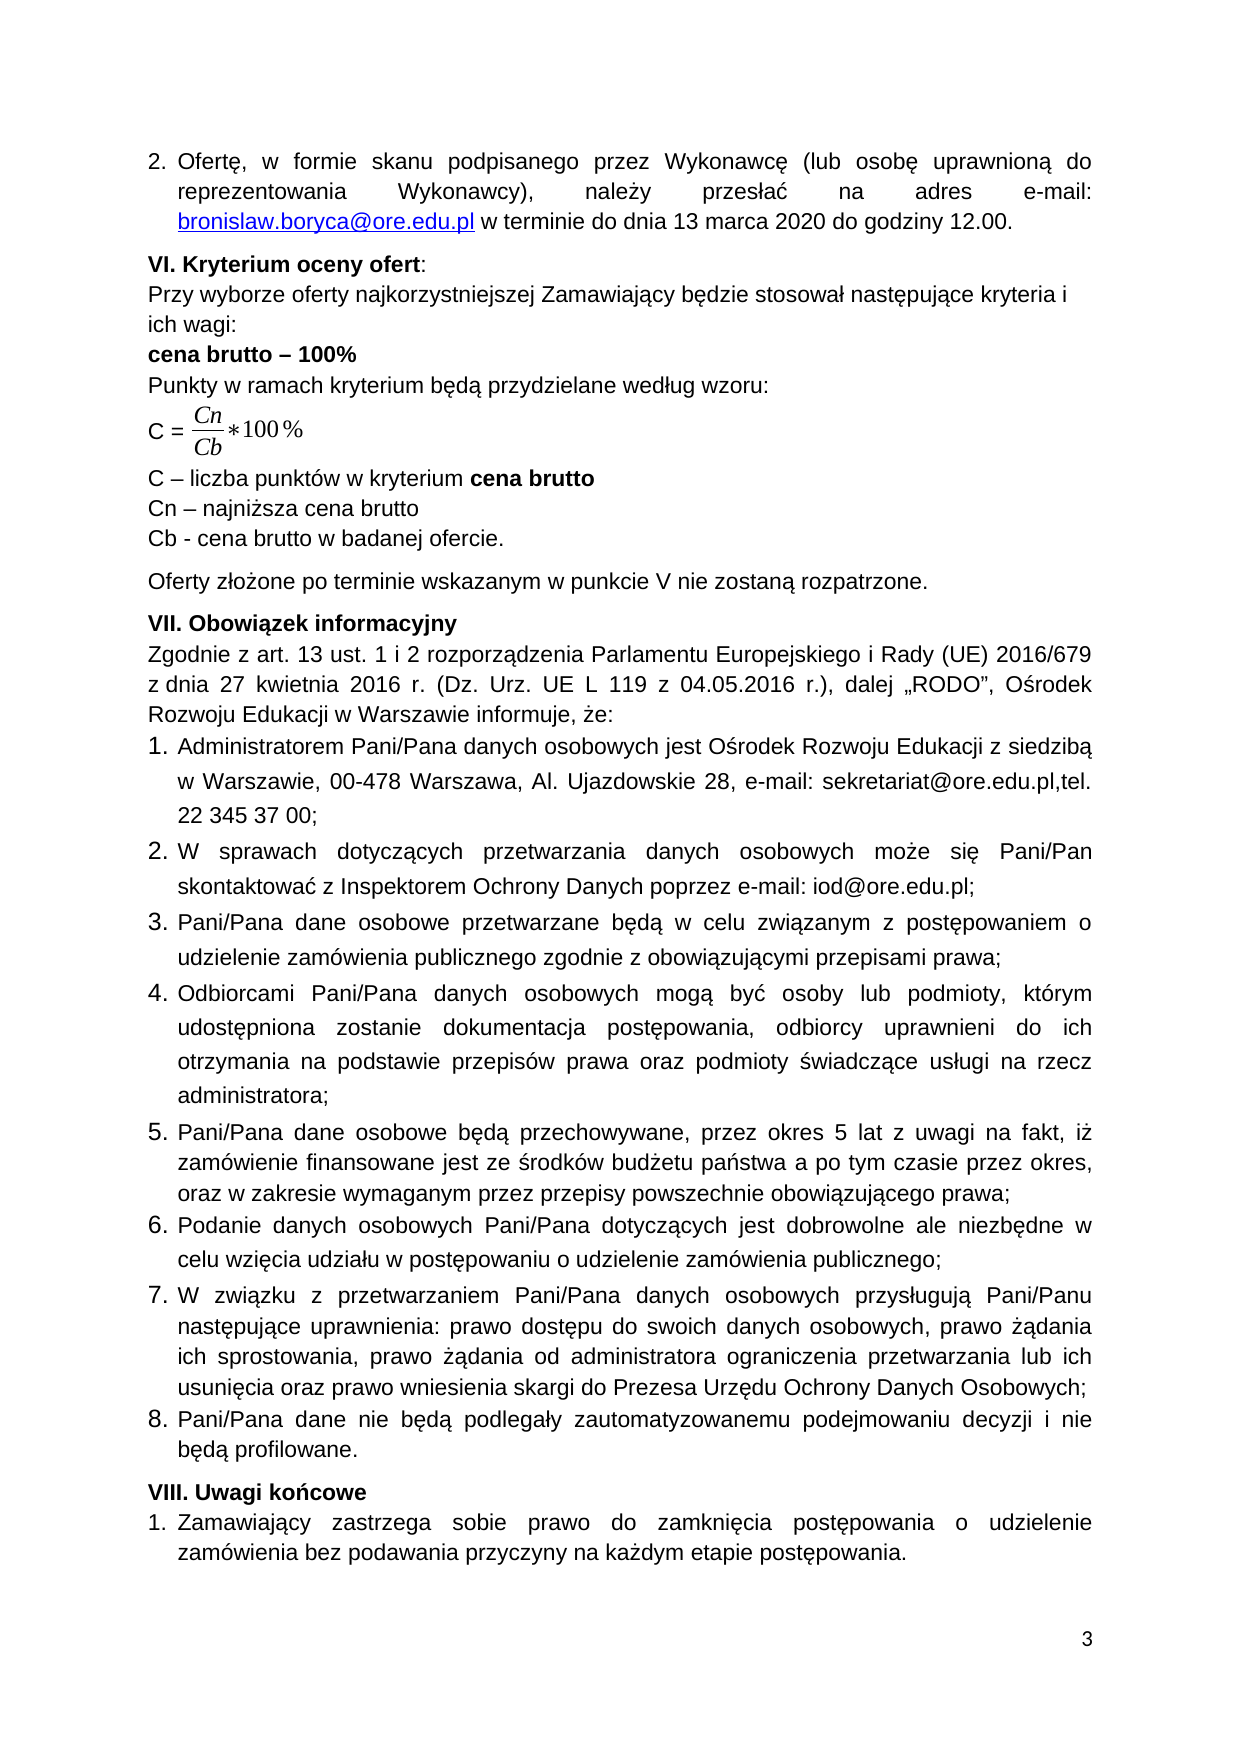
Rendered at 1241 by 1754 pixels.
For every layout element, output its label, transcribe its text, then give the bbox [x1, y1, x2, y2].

text Punkty w ramach kryterium będą przydzielane według wzoru: [148, 372, 1093, 398]
text Zgodnie z art. 13 ust. 1 i 2 rozporządzenia Parlamentu Europejskiego i Rady (UE) 2016/679 z dnia 27 kwietnia 2016 r. (Dz. Urz. UE L 119 z 04.05.2016 r.), dalej „RODO”, Ośrodek Rozwoju Edukacji w Warszawie informuje, że: [148, 641, 1093, 727]
list Pani/Pana dane osobowe przetwarzane będą w celu związanym z postępowaniem o udzielenie zamówienia publicznego zgodnie z obowiązującymi przepisami prawa; [148, 907, 1093, 970]
text Cn – najniższa cena brutto [148, 495, 1093, 521]
text Oferty złożone po terminie wskazanym w punkcie V nie zostaną rozpatrzone. [148, 568, 1093, 594]
text VIII. Uwagi końcowe [148, 1479, 1093, 1505]
list Podanie danych osobowych Pani/Pana dotyczących jest dobrowolne ale niezbędne w celu wzięcia udziału w postępowaniu o udzielenie zamówienia publicznego; [148, 1210, 1093, 1273]
list W związku z przetwarzaniem Pani/Pana danych osobowych przysługują Pani/Panu następujące uprawnienia: prawo dostępu do swoich danych osobowych, prawo żądania ich sprostowania, prawo żądania od administratora ograniczenia przetwarzania lub ich usunięcia oraz prawo wniesienia skargi do Prezesa Urzędu Ochrony Danych Osobowych; [148, 1280, 1093, 1400]
text Przy wyborze oferty najkorzystniejszej Zamawiający będzie stosował następujące kryteria i ich wagi: [148, 281, 1093, 337]
list Pani/Pana dane osobowe będą przechowywane, przez okres 5 lat z uwagi na fakt, iż zamówienie finansowane jest ze środków budżetu państwa a po tym czasie przez okres, oraz w zakresie wymaganym przez przepisy powszechnie obowiązującego prawa; [148, 1117, 1093, 1206]
list Pani/Pana dane nie będą podlegały zautomatyzowanemu podejmowaniu decyzji i nie będą profilowane. [148, 1404, 1093, 1463]
text VI. Kryterium oceny ofert: [148, 251, 1093, 277]
text VII. Obowiązek informacyjny [148, 610, 1093, 637]
list Odbiorcami Pani/Pana danych osobowych mogą być osoby lub podmioty, którym udostępniona zostanie dokumentacja postępowania, odbiorcy uprawnieni do ich otrzymania na podstawie przepisów prawa oraz podmioty świadczące usługi na rzecz administratora; [148, 978, 1093, 1109]
list W sprawach dotyczących przetwarzania danych osobowych może się Pani/Pan skontaktować z Inspektorem Ochrony Danych poprzez e-mail: iod@ore.edu.pl; [148, 836, 1093, 899]
list Zamawiający zastrzega sobie prawo do zamknięcia postępowania o udzielenie zamówienia bez podawania przyczyny na każdym etapie postępowania. [148, 1509, 1093, 1566]
text C = [148, 402, 1093, 461]
list Ofertę, w formie skanu podpisanego przez Wykonawcę (lub osobę uprawnioną do reprezentowania Wykonawcy), należy przesłać na adres e-mail: bronislaw.boryca@ore.edu.pl w terminie do dnia 13 marca 2020 do godziny 12.00. [148, 148, 1093, 234]
list Administratorem Pani/Pana danych osobowych jest Ośrodek Rozwoju Edukacji z siedzibą w Warszawie, 00-478 Warszawa, Al. Ujazdowskie 28, e-mail: sekretariat@ore.edu.pl,tel. 22 345 37 00; [148, 731, 1093, 828]
text Cb - cena brutto w badanej ofercie. [148, 525, 1093, 551]
text C – liczba punktów w kryterium cena brutto [148, 464, 1093, 491]
text cena brutto – 100% [148, 341, 1093, 368]
